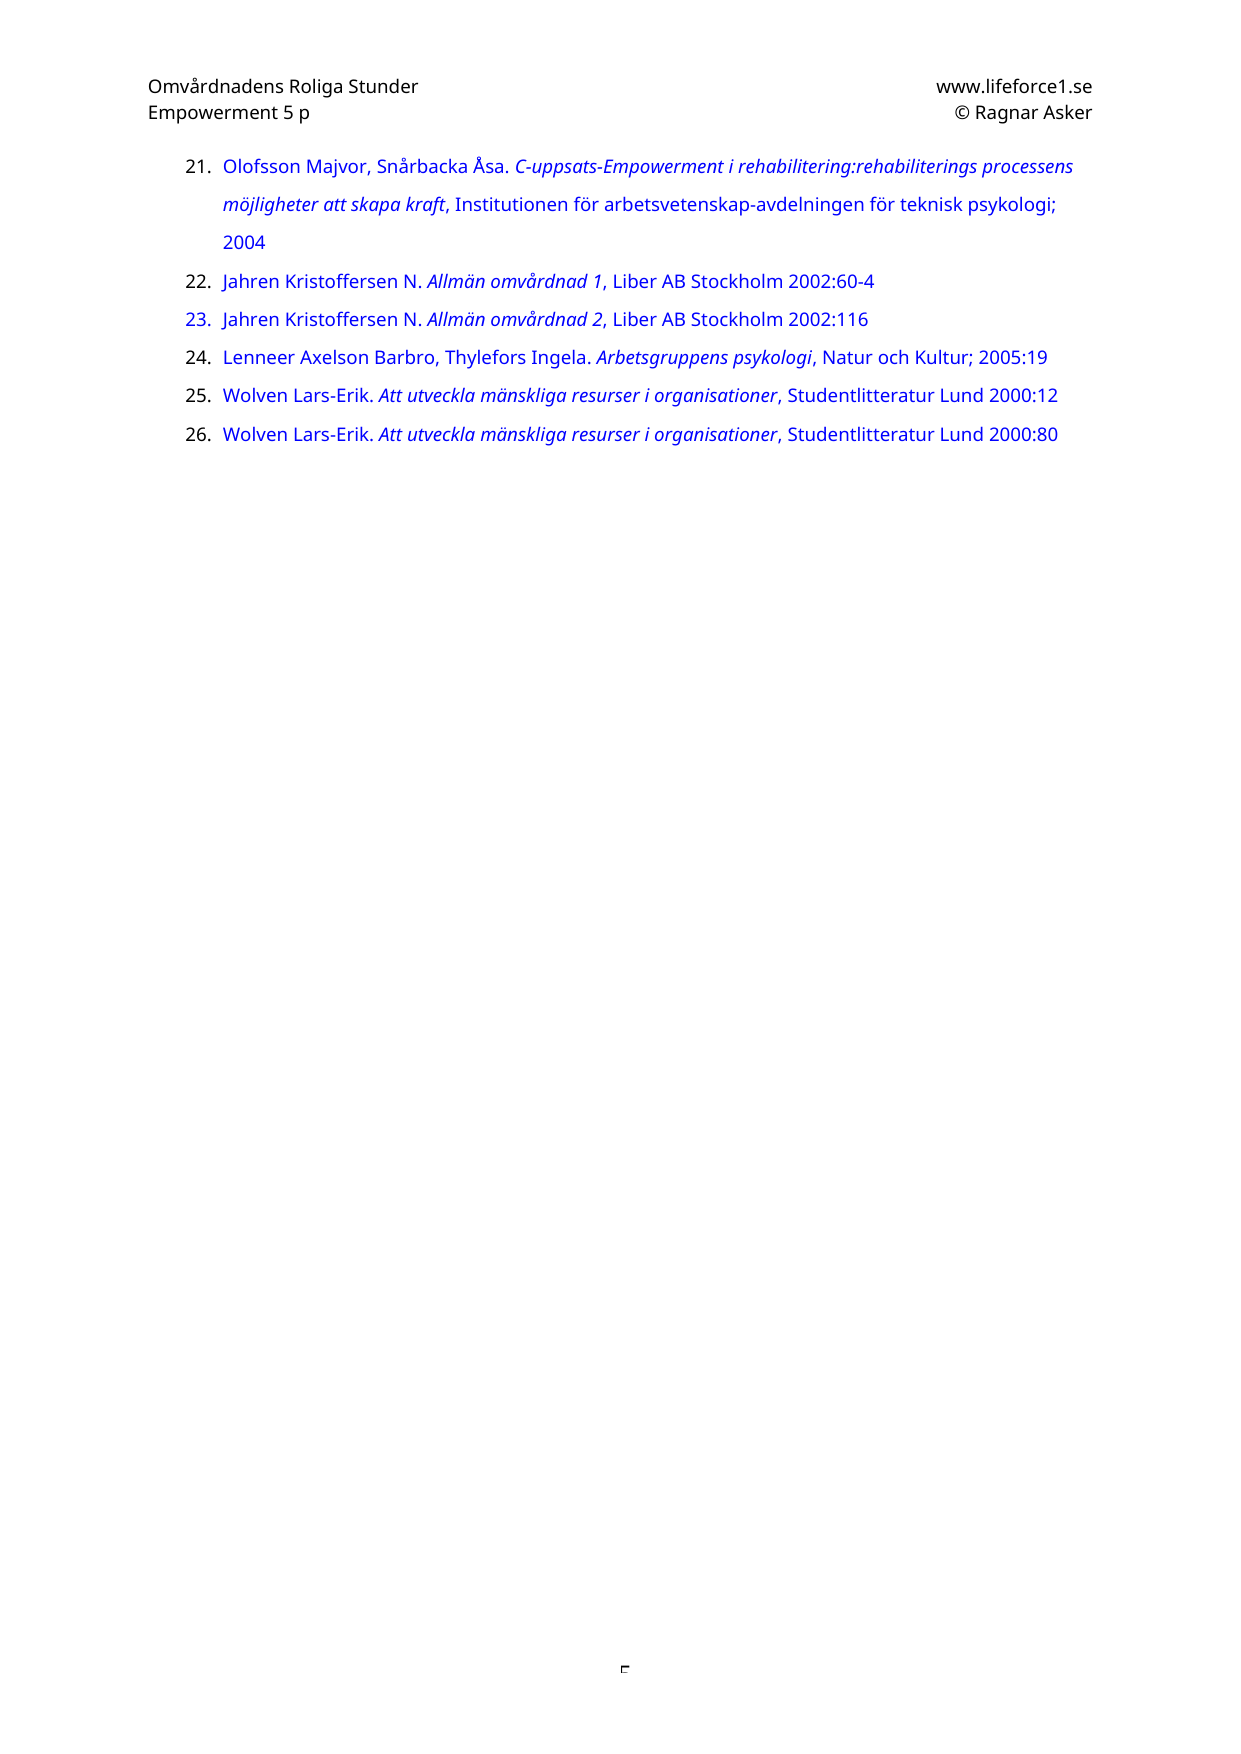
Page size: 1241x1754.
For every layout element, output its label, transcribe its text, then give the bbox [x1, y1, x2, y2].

list Olofsson Majvor, Snårbacka Åsa. C-uppsats-Empowerment i rehabilitering:rehabiliterings processens möjligheter att skapa kraft, Institutionen för arbetsvetenskap-avdelningen för teknisk psykologi; 2004 [185, 153, 1093, 255]
list Wolven Lars-Erik. Att utveckla mänskliga resurser i organisationer, Studentlitteratur Lund 2000:80 [185, 421, 1093, 446]
list Lenneer Axelson Barbro, Thylefors Ingela. Arbetsgruppens psykologi, Natur och Kultur; 2005:19 [185, 344, 1093, 370]
list Jahren Kristoffersen N. Allmän omvårdnad 1, Liber AB Stockholm 2002:60-4 [185, 268, 1093, 293]
list Jahren Kristoffersen N. Allmän omvårdnad 2, Liber AB Stockholm 2002:116 [185, 306, 1093, 332]
list Wolven Lars-Erik. Att utveckla mänskliga resurser i organisationer, Studentlitteratur Lund 2000:12 [185, 383, 1093, 408]
